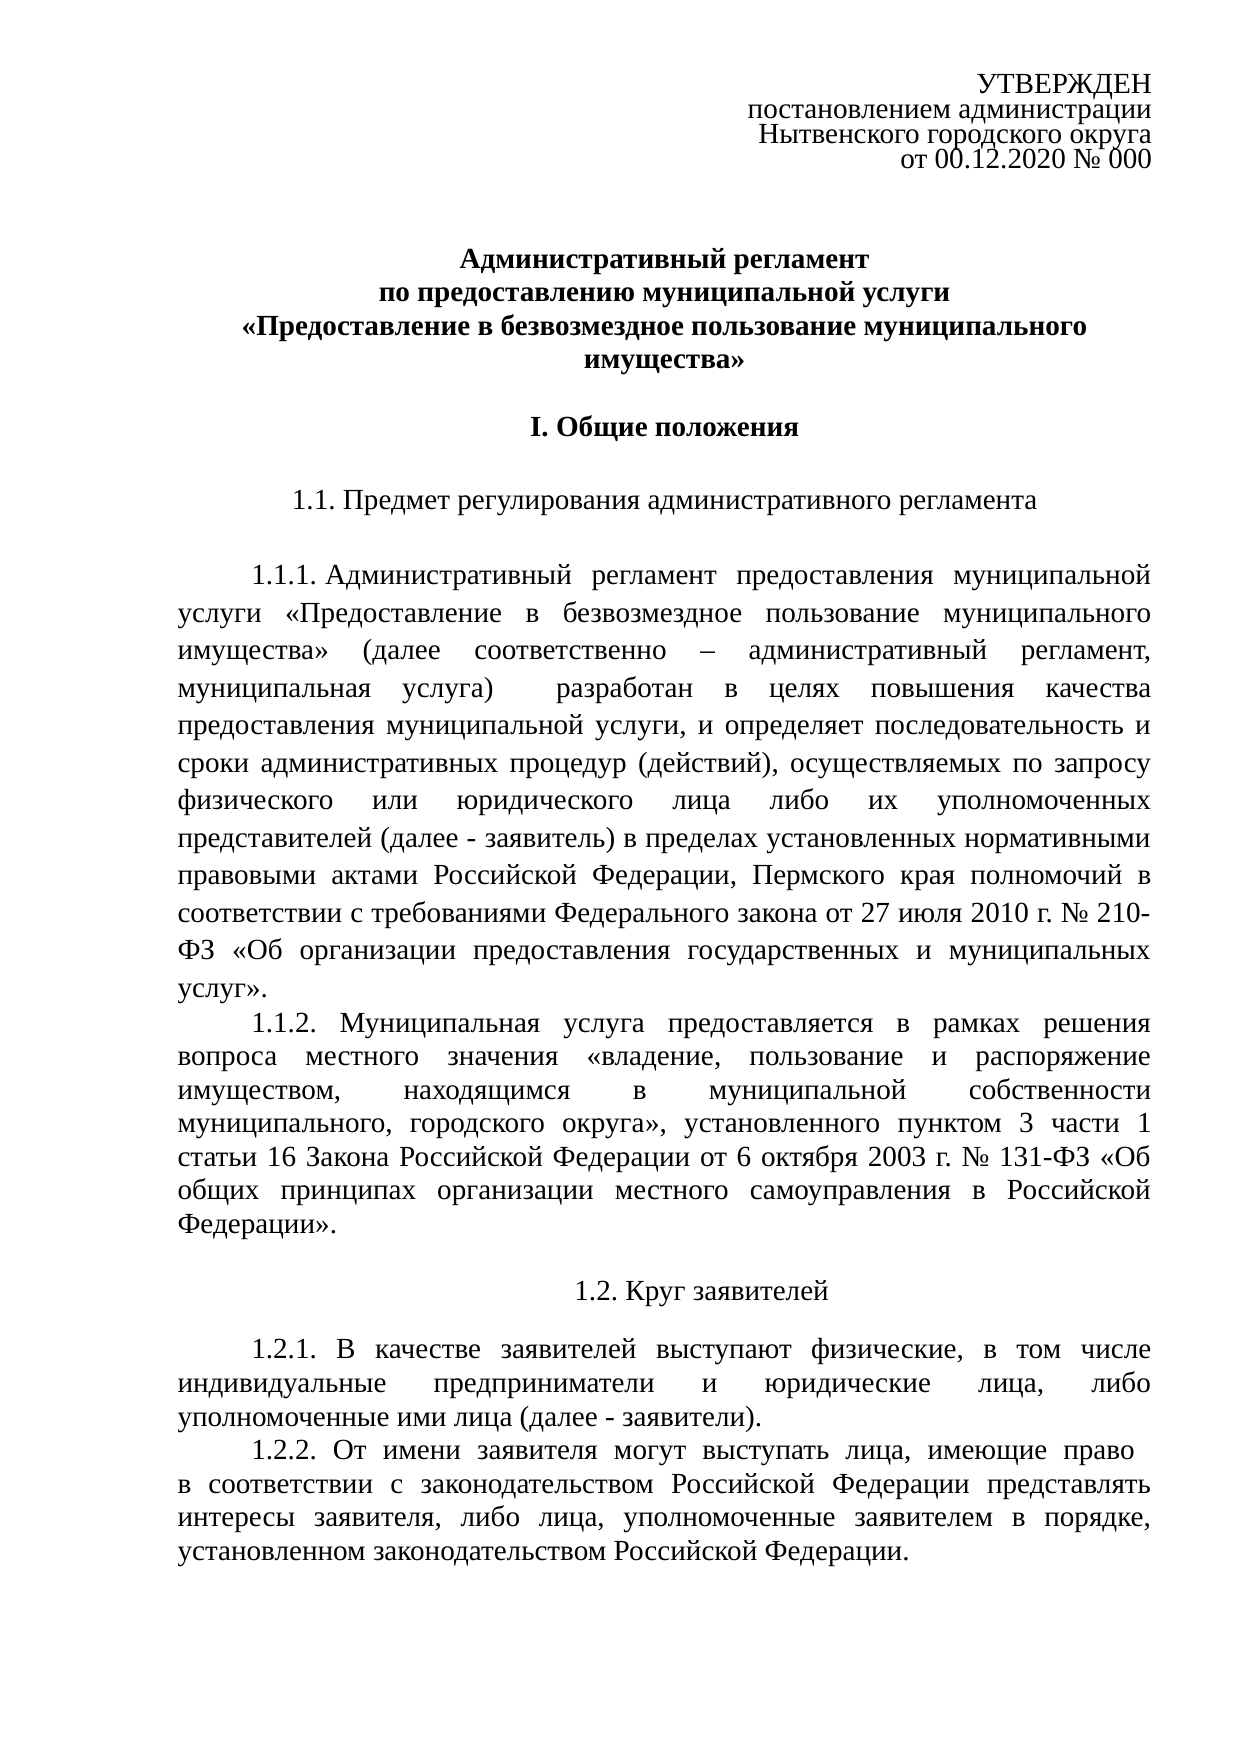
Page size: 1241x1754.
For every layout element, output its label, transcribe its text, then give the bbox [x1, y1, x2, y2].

text постановлением администрации [177, 99, 1152, 124]
text УТВЕРЖДЕН [177, 74, 1093, 99]
text УТВЕРЖДЕН [1110, 74, 1152, 99]
text 1.2.2. От имени заявителя могут выступать лица, имеющие право в соответствии с законодательством Российской Федерации представлять интересы заявителя, либо лица, уполномоченные заявителем в порядке, установленном законодательством Российской Федерации. [177, 1432, 1152, 1566]
list Административный регламент предоставления муниципальной услуги «Предоставление в безвозмездное пользование муниципального имущества» (далее соответственно – административный регламент, муниципальная услуга) разработан в целях повышения качества предоставления муниципальной услуги, и определяет последовательность и сроки административных процедур (действий), осуществляемых по запросу физического или юридического лица либо их уполномоченных представителей (далее - заявитель) в пределах установленных нормативными правовыми актами Российской Федерации, Пермского края полномочий в соответствии с требованиями Федерального закона от 27 июля 2010 г. № 210-ФЗ «Об организации предоставления государственных и муниципальных услуг». [177, 555, 1152, 1005]
text 1.2.1. В качестве заявителей выступают физические, в том числе индивидуальные предприниматели и юридические лица, либо уполномоченные ими лица (далее - заявители). [177, 1332, 1152, 1432]
text Нытвенского городского округа [177, 124, 1152, 149]
text 1.2. Круг заявителей [177, 1273, 1152, 1307]
text I. Общие положения [177, 409, 1152, 442]
text 1.1.2. Муниципальная услуга предоставляется в рамках решения вопроса местного значения «владение, пользование и распоряжение имуществом, находящимся в муниципальной собственности муниципального, городского округа», установленного пунктом 3 части 1 статьи 16 Закона Российской Федерации от 6 октября 2003 г. № 131-ФЗ «Об общих принципах организации местного самоуправления в Российской Федерации». [177, 1005, 1152, 1239]
text Административный регламент [177, 241, 1152, 274]
text 1.1. Предмет регулирования административного регламента [177, 480, 1152, 517]
text «Предоставление в безвозмездное пользование муниципального имущества» [177, 308, 1152, 375]
text по предоставлению муниципальной услуги [177, 274, 1152, 308]
text от 00.12.2020 № 000 [177, 149, 1152, 174]
